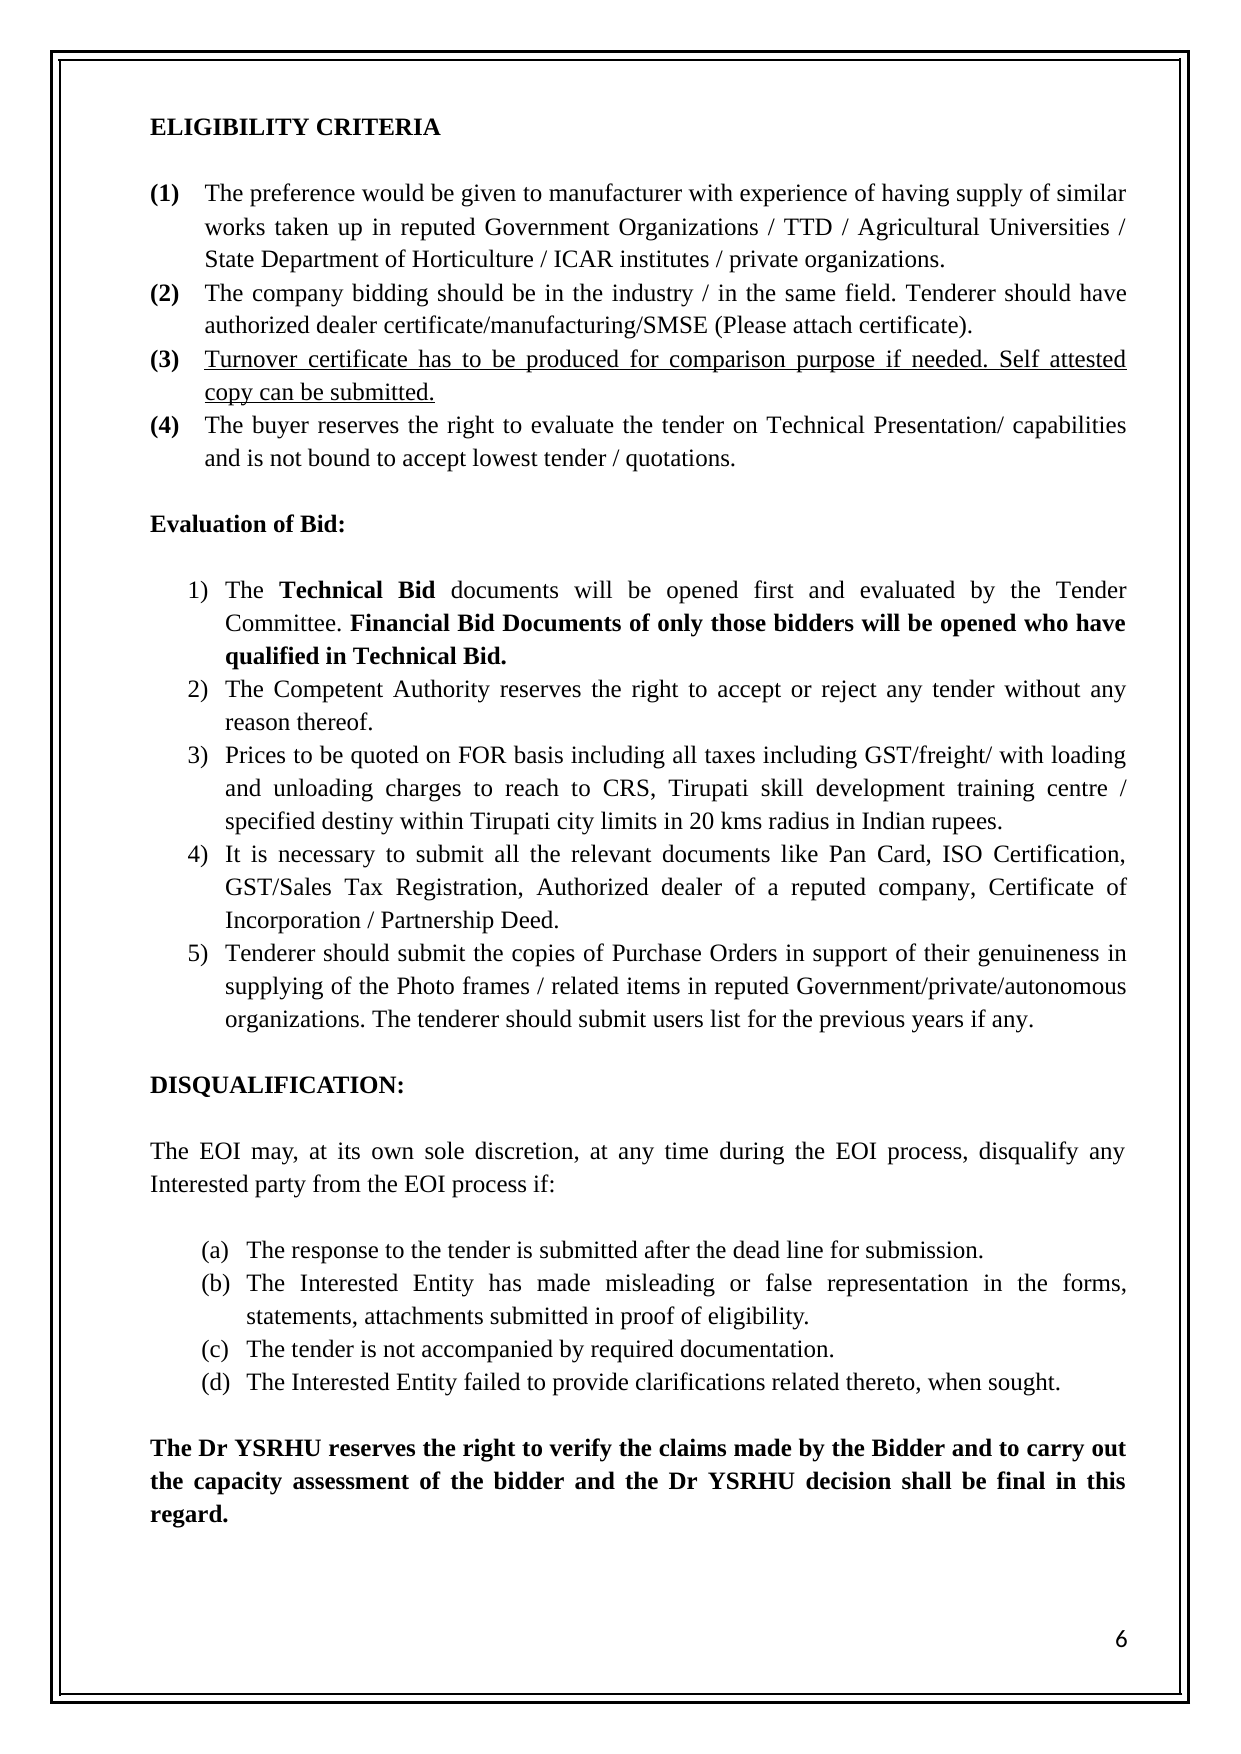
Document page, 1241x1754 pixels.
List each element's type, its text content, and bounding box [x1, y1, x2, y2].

list The response to the tender is submitted after the dead line for submission. [201, 1235, 1128, 1264]
list The Competent Authority reserves the right to accept or reject any tender without any reason thereof. [187, 674, 1128, 736]
list The tender is not accompanied by required documentation. [201, 1334, 1128, 1363]
text ELIGIBILITY CRITERIA [150, 112, 1128, 141]
list The buyer reserves the right to evaluate the tender on Technical Presentation/ capabilities and is not bound to accept lowest tender / quotations. [150, 410, 1128, 471]
text Evaluation of Bid: [150, 509, 1128, 537]
list The Interested Entity failed to provide clarifications related thereto, when sought. [201, 1367, 1128, 1396]
list The company bidding should be in the industry / in the same field. Tenderer should have authorized dealer certificate/manufacturing/SMSE (Please attach certificate). [150, 278, 1128, 339]
list Tenderer should submit the copies of Purchase Orders in support of their genuineness in supplying of the Photo frames / related items in reputed Government/private/autonomous organizations. The tenderer should submit users list for the previous years if any. [187, 938, 1128, 1033]
text DISQUALIFICATION: [150, 1070, 1128, 1099]
list The Technical Bid documents will be opened first and evaluated by the Tender Committee. Financial Bid Documents of only those bidders will be opened who have qualified in Technical Bid. [187, 575, 1128, 669]
list Prices to be quoted on FOR basis including all taxes including GST/freight/ with loading and unloading charges to reach to CRS, Tirupati skill development training centre / specified destiny within Tirupati city limits in 20 kms radius in Indian rupees. [187, 740, 1128, 835]
text The Dr YSRHU reserves the right to verify the claims made by the Bidder and to carry out the capacity assessment of the bidder and the Dr YSRHU decision shall be final in this regard. [150, 1433, 1128, 1528]
list The Interested Entity has made misleading or false representation in the forms, statements, attachments submitted in proof of eligibility. [201, 1268, 1128, 1330]
text The EOI may, at its own sole discretion, at any time during the EOI process, disqualify any Interested party from the EOI process if: [150, 1136, 1128, 1198]
list It is necessary to submit all the relevant documents like Pan Card, ISO Certification, GST/Sales Tax Registration, Authorized dealer of a reputed company, Certificate of Incorporation / Partnership Deed. [187, 839, 1128, 934]
list Turnover certificate has to be produced for comparison purpose if needed. Self attested copy can be submitted. [150, 344, 1128, 405]
list The preference would be given to manufacturer with experience of having supply of similar works taken up in reputed Government Organizations / TTD / Agricultural Universities / State Department of Horticulture / ICAR institutes / private organizations. [150, 178, 1128, 273]
